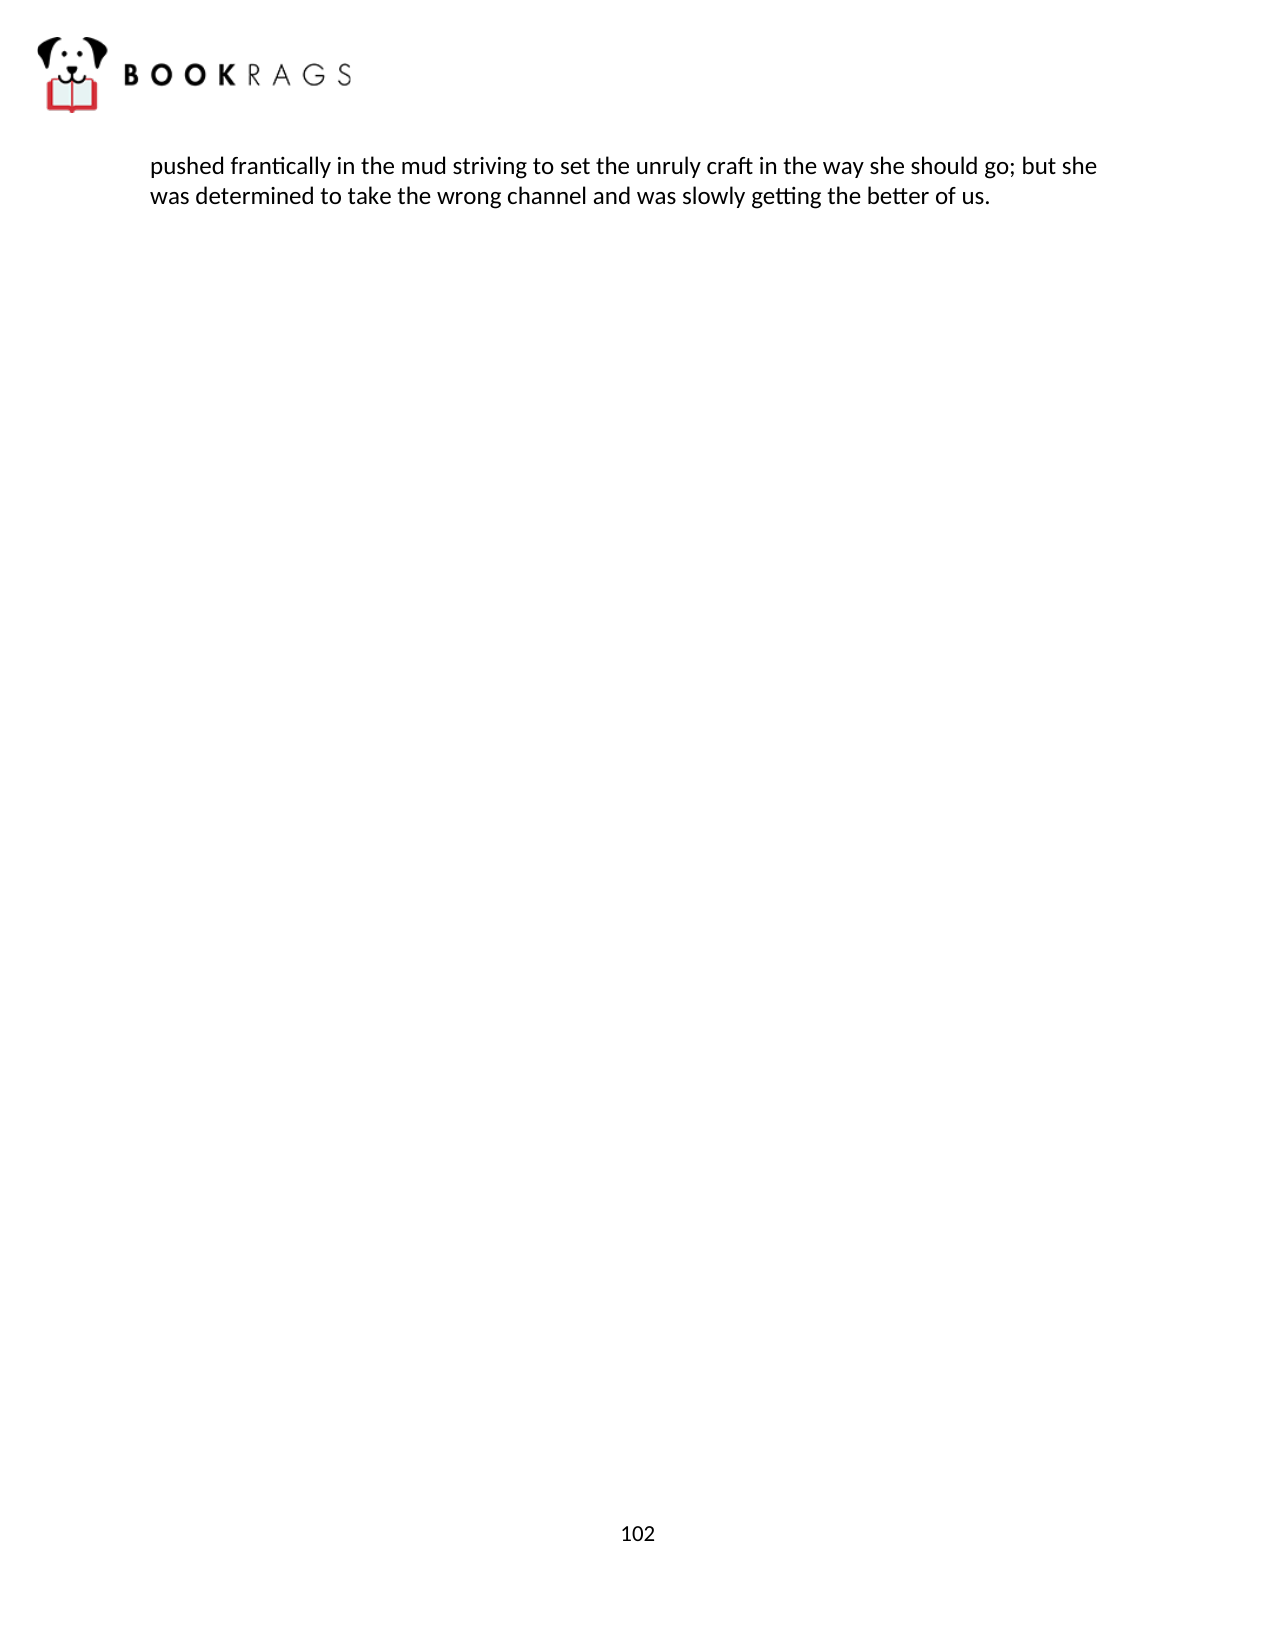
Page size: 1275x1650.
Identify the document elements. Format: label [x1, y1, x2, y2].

text [150, 150, 1125, 211]
picture [37, 37, 351, 113]
